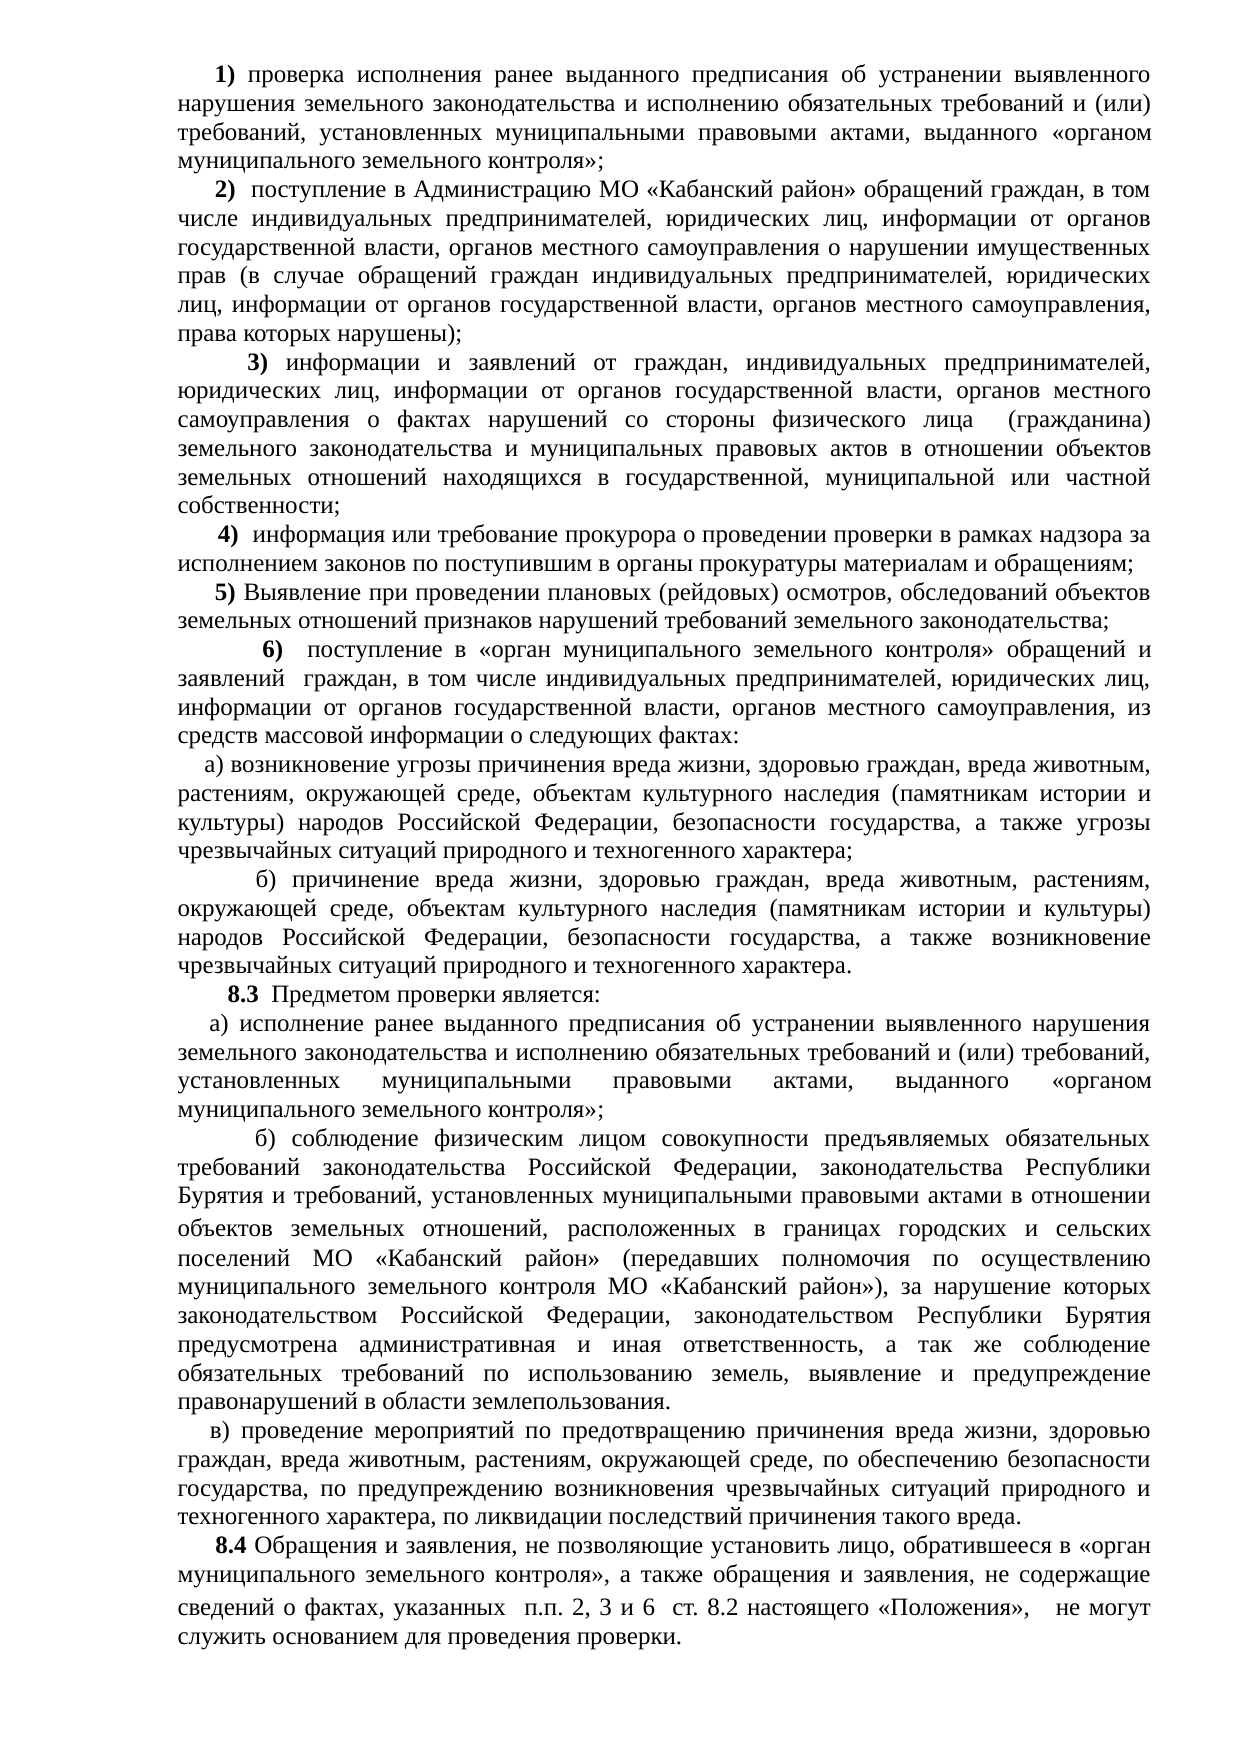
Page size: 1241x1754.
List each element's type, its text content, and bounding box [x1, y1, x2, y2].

text а) возникновение угрозы причинения вреда жизни, здоровью граждан, вреда животным, растениям, окружающей среде, объектам культурного наследия (памятникам истории и культуры) народов Российской Федерации, безопасности государства, а также угрозы чрезвычайных ситуаций природного и техногенного характера; [177, 749, 1152, 864]
text б) соблюдение физическим лицом совокупности предъявляемых обязательных требований законодательства Российской Федерации, законодательства Республики Бурятия и требований, установленных муниципальными правовыми актами в отношении объектов земельных отношений, расположенных в границах городских и сельских поселений МО «Кабанский район» (передавших полномочия по осуществлению муниципального земельного контроля МО «Кабанский район»), за нарушение которых законодательством Российской Федерации, законодательством Республики Бурятия предусмотрена административная и иная ответственность, а так же соблюдение обязательных требований по использованию земель, выявление и предупреждение правонарушений в области землепользования. [177, 1123, 1152, 1415]
text б) причинение вреда жизни, здоровью граждан, вреда животным, растениям, окружающей среде, объектам культурного наследия (памятникам истории и культуры) народов Российской Федерации, безопасности государства, а также возникновение чрезвычайных ситуаций природного и техногенного характера. [177, 864, 1152, 979]
text в) проведение мероприятий по предотвращению причинения вреда жизни, здоровью граждан, вреда животным, растениям, окружающей среде, по обеспечению безопасности государства, по предупреждению возникновения чрезвычайных ситуаций природного и техногенного характера, по ликвидации последствий причинения такого вреда. [177, 1415, 1152, 1530]
text 2) поступление в Администрацию МО «Кабанский район» обращений граждан, в том числе индивидуальных предпринимателей, юридических лиц, информации от органов государственной власти, органов местного самоуправления о нарушении имущественных прав (в случае обращений граждан индивидуальных предпринимателей, юридических лиц, информации от органов государственной власти, органов местного самоуправления, права которых нарушены); [177, 174, 1152, 347]
text 8.3 Предметом проверки является: [177, 979, 1152, 1008]
text 8.4 Обращения и заявления, не позволяющие установить лицо, обратившееся в «орган муниципального земельного контроля», а также обращения и заявления, не содержащие сведений о фактах, указанных п.п. 2, 3 и 6 ст. 8.2 настоящего «Положения», не могут служить основанием для проведения проверки. [177, 1530, 1152, 1650]
text 4) информация или требование прокурора о проведении проверки в рамках надзора за исполнением законов по поступившим в органы прокуратуры материалам и обращениям; [177, 519, 1152, 577]
text 3) информации и заявлений от граждан, индивидуальных предпринимателей, юридических лиц, информации от органов государственной власти, органов местного самоуправления о фактах нарушений со стороны физического лица (гражданина) земельного законодательства и муниципальных правовых актов в отношении объектов земельных отношений находящихся в государственной, муниципальной или частной собственности; [177, 347, 1152, 519]
text 1) проверка исполнения ранее выданного предписания об устранении выявленного нарушения земельного законодательства и исполнению обязательных требований и (или) требований, установленных муниципальными правовыми актами, выданного «органом муниципального земельного контроля»; [177, 59, 1152, 174]
text 5) Выявление при проведении плановых (рейдовых) осмотров, обследований объектов земельных отношений признаков нарушений требований земельного законодательства; [177, 577, 1152, 634]
text а) исполнение ранее выданного предписания об устранении выявленного нарушения земельного законодательства и исполнению обязательных требований и (или) требований, установленных муниципальными правовыми актами, выданного «органом муниципального земельного контроля»; [177, 1008, 1152, 1123]
text 6) поступление в «орган муниципального земельного контроля» обращений и заявлений граждан, в том числе индивидуальных предпринимателей, юридических лиц, информации от органов государственной власти, органов местного самоуправления, из средств массовой информации о следующих фактах: [177, 634, 1152, 749]
